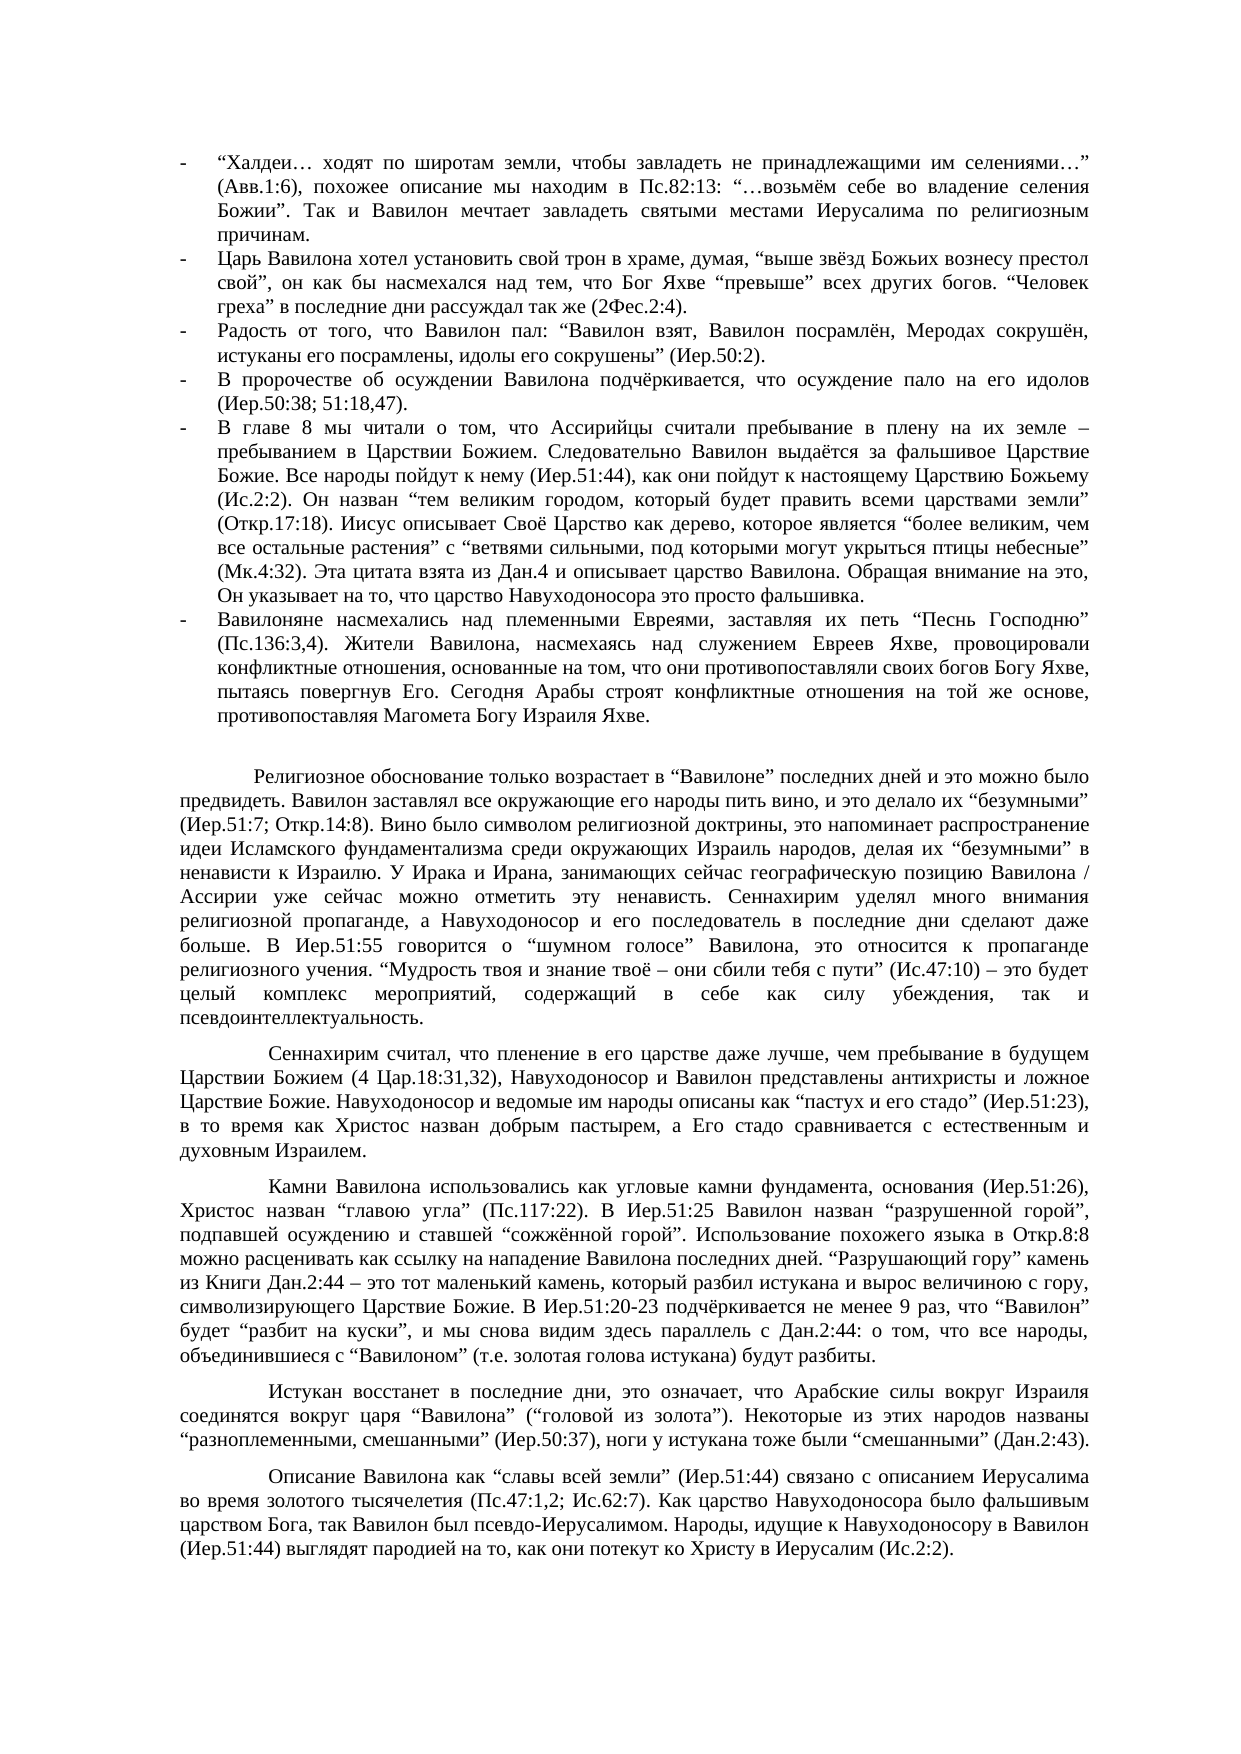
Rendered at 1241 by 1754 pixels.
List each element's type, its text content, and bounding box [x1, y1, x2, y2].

text Сеннахирим считал, что пленение в его царстве даже лучше, чем пребывание в будущем Царствии Божием (4 Цар.18:31,32), Навуходоносор и Вавилон представлены антихристы и ложное Царствие Божие. Навуходоносор и ведомые им народы описаны как “пастух и его стадо” (Иер.51:23), в то время как Христос назван добрым пастырем, а Его стадо сравнивается с естественным и духовным Израилем. [179, 1041, 1090, 1162]
list Царь Вавилона хотел установить свой трон в храме, думая, “выше звёзд Божьих вознесу престол свой”, он как бы насмехался над тем, что Бог Яхве “превыше” всех других богов. “Человек греха” в последние дни рассуждал так же (2Фес.2:4). [179, 246, 1090, 318]
text Описание Вавилона как “славы всей земли” (Иер.51:44) связано с описанием Иерусалима во время золотого тысячелетия (Пс.47:1,2; Ис.62:7). Как царство Навуходоносора было фальшивым царством Бога, так Вавилон был псевдо-Иерусалимом. Народы, идущие к Навуходоносору в Вавилон (Иер.51:44) выглядят пародией на то, как они потекут ко Христу в Иерусалим (Ис.2:2). [179, 1464, 1090, 1560]
list “Халдеи… ходят по широтам земли, чтобы завладеть не принадлежащими им селениями…” (Авв.1:6), похожее описание мы находим в Пс.82:13: “…возьмём себе во владение селения Божии”. Так и Вавилон мечтает завладеть святыми местами Иерусалима по религиозным причинам. [179, 150, 1090, 246]
list В главе 8 мы читали о том, что Ассирийцы считали пребывание в плену на их земле – пребыванием в Царствии Божием. Следовательно Вавилон выдаётся за фальшивое Царствие Божие. Все народы пойдут к нему (Иер.51:44), как они пойдут к настоящему Царствию Божьему (Ис.2:2). Он назван “тем великим городом, который будет править всеми царствами земли” (Откр.17:18). Иисус описывает Своё Царство как дерево, которое является “более великим, чем все остальные растения” с “ветвями сильными, под которыми могут укрыться птицы небесные” (Мк.4:32). Эта цитата взята из Дан.4 и описывает царство Вавилона. Обращая внимание на это, Он указывает на то, что царство Навуходоносора это просто фальшивка. [179, 415, 1090, 607]
text Религиозное обоснование только возрастает в “Вавилоне” последних дней и это можно было предвидеть. Вавилон заставлял все окружающие его народы пить вино, и это делало их “безумными” (Иер.51:7; Откр.14:8). Вино было символом религиозной доктрины, это напоминает распространение идеи Исламского фундаментализма среди окружающих Израиль народов, делая их “безумными” в ненависти к Израилю. У Ирака и Ирана, занимающих сейчас географическую позицию Вавилона / Ассирии уже сейчас можно отметить эту ненависть. Сеннахирим уделял много внимания религиозной пропаганде, а Навуходоносор и его последователь в последние дни сделают даже больше. В Иер.51:55 говорится о “шумном голосе” Вавилона, это относится к пропаганде религиозного учения. “Мудрость твоя и знание твоё – они сбили тебя с пути” (Ис.47:10) – это будет целый комплекс мероприятий, содержащий в себе как силу убеждения, так и псевдоинтеллектуальность. [179, 764, 1090, 1029]
list В пророчестве об осуждении Вавилона подчёркивается, что осуждение пало на его идолов (Иер.50:38; 51:18,47). [179, 367, 1090, 415]
list Радость от того, что Вавилон пал: “Вавилон взят, Вавилон посрамлён, Меродах сокрушён, истуканы его посрамлены, идолы его сокрушены” (Иер.50:2). [179, 318, 1090, 367]
list Вавилоняне насмехались над племенными Евреями, заставляя их петь “Песнь Господню” (Пс.136:3,4). Жители Вавилона, насмехаясь над служением Евреев Яхве, провоцировали конфликтные отношения, основанные на том, что они противопоставляли своих богов Богу Яхве, пытаясь повергнув Его. Сегодня Арабы строят конфликтные отношения на той же основе, противопоставляя Магомета Богу Израиля Яхве. [179, 607, 1090, 727]
text Истукан восстанет в последние дни, это означает, что Арабские силы вокруг Израиля соединятся вокруг царя “Вавилона” (“головой из золота”). Некоторые из этих народов названы “разноплеменными, смешанными” (Иер.50:37), ноги у истукана тоже были “смешанными” (Дан.2:43). [179, 1379, 1090, 1451]
text Камни Вавилона использовались как угловые камни фундамента, основания (Иер.51:26), Христос назван “главою угла” (Пс.117:22). В Иер.51:25 Вавилон назван “разрушенной горой”, подпавшей осуждению и ставшей “сожжённой горой”. Использование похожего языка в Откр.8:8 можно расценивать как ссылку на нападение Вавилона последних дней. “Разрушающий гору” камень из Книги Дан.2:44 – это тот маленький камень, который разбил истукана и вырос величиною с гору, символизирующего Царствие Божие. В Иер.51:20-23 подчёркивается не менее 9 раз, что “Вавилон” будет “разбит на куски”, и мы снова видим здесь параллель с Дан.2:44: о том, что все народы, объединившиеся с “Вавилоном” (т.е. золотая голова истукана) будут разбиты. [179, 1174, 1090, 1367]
